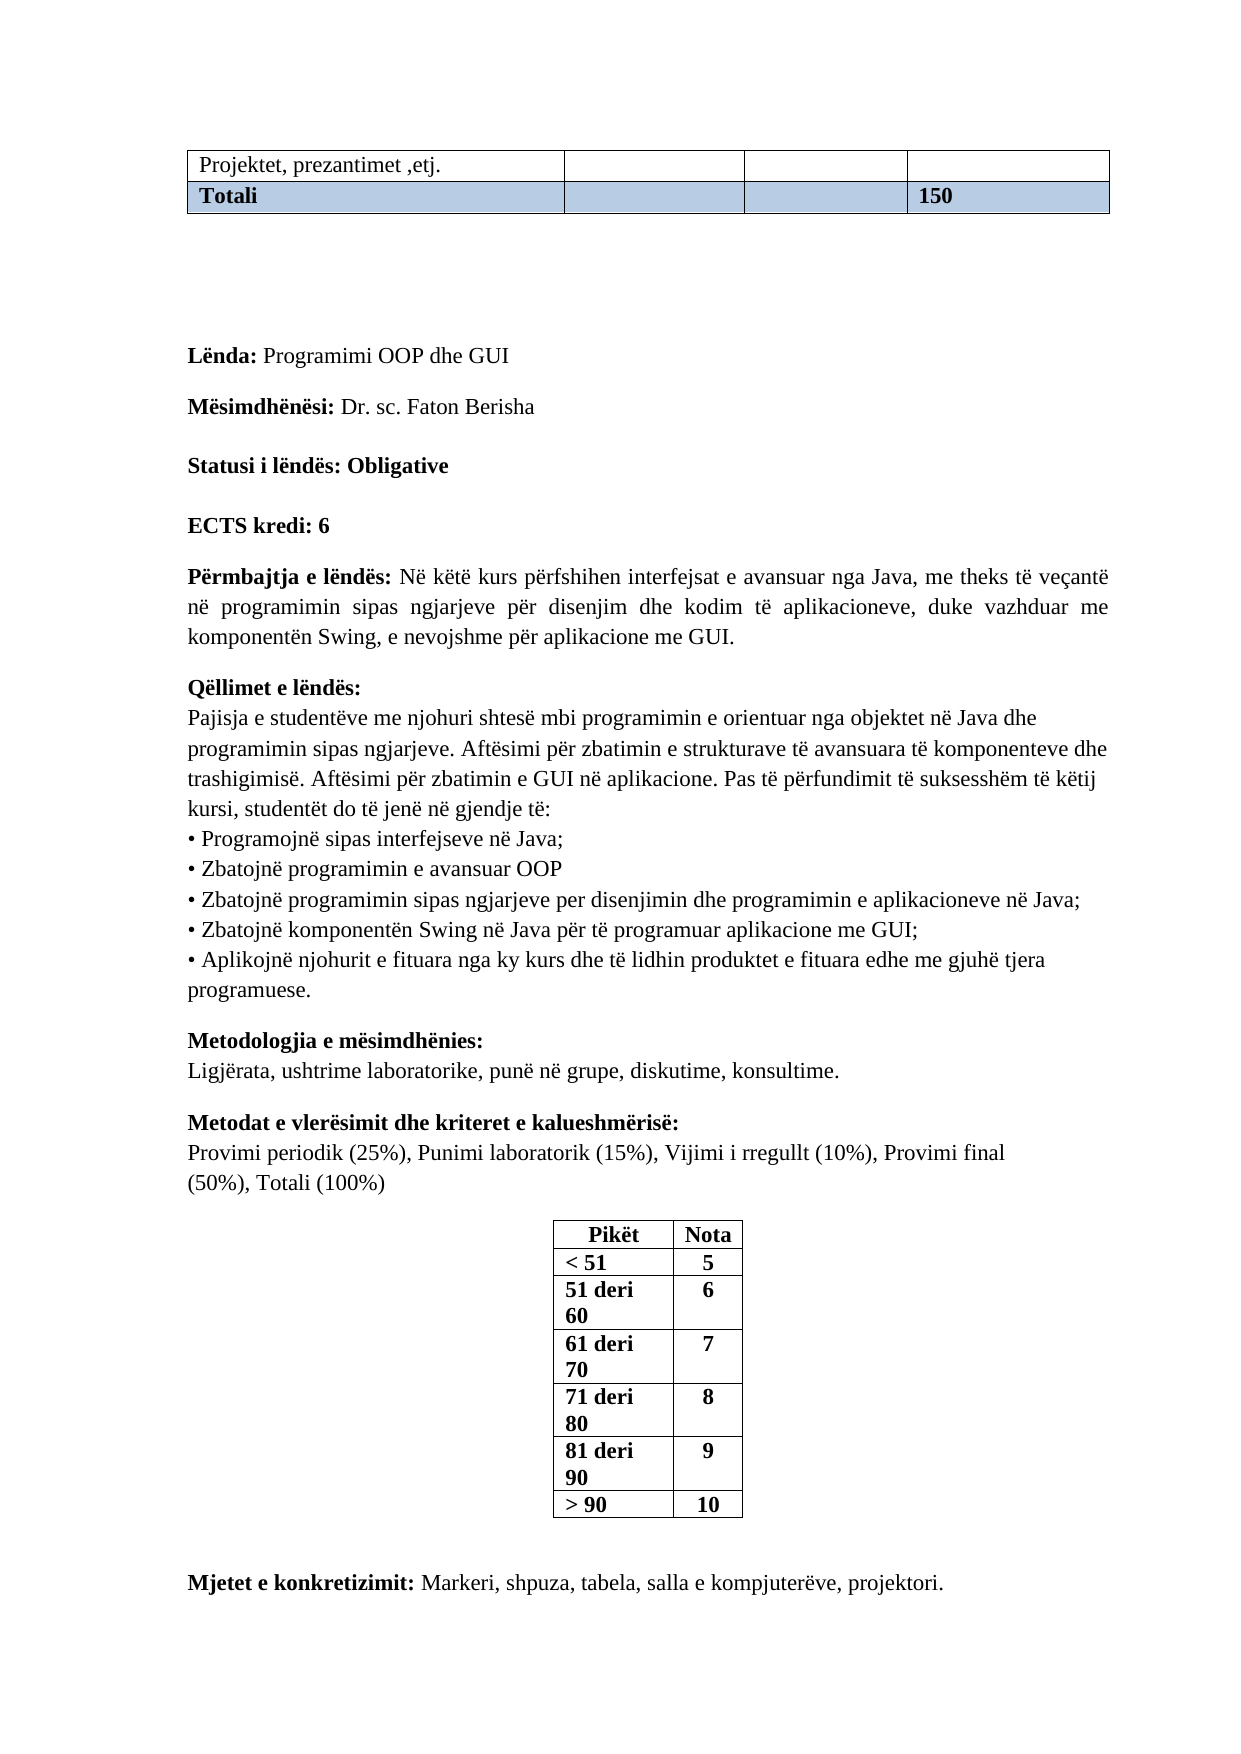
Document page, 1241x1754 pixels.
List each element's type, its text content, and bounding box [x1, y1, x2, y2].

text Mjetet e konkretizimit: Markeri, shpuza, tabela, salla e kompjuterëve, projektori. [187, 1569, 1110, 1596]
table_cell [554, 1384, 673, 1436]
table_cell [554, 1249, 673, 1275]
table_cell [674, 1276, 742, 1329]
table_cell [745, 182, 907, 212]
text Lënda: Programimi OOP dhe GUI [187, 342, 1110, 368]
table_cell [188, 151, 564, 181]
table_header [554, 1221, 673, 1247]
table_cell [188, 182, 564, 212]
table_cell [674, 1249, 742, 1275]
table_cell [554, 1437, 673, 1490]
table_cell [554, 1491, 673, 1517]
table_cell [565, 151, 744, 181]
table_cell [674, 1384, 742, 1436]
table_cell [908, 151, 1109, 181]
text Metodat e vlerësimit dhe kriteret e kalueshmërisë: Provimi periodik (25%), Punimi laboratorik (15%), Vijimi i rregullt (10%), Provimi final (50%), Totali (100%) [187, 1109, 1110, 1195]
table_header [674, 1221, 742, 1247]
text ECTS kredi: 6 [187, 512, 1110, 538]
text Statusi i lëndës: Obligative [187, 452, 1110, 479]
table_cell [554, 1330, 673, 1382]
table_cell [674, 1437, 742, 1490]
text Qëllimet e lëndës: Pajisja e studentëve me njohuri shtesë mbi programimin e orientuar nga objektet në Java dhe programimin sipas ngjarjeve. Aftësimi për zbatimin e strukturave të avansuara të komponenteve dhe trashigimisë. Aftësimi për zbatimin e GUI në aplikacione. Pas të përfundimit të suksesshëm të këtij kursi, studentët do të jenë në gjendje të: • Programojnë sipas interfejseve në Java; • Zbatojnë programimin e avansuar OOP • Zbatojnë programimin sipas ngjarjeve per disenjimin dhe programimin e aplikacioneve në Java; • Zbatojnë komponentën Swing në Java për të programuar aplikacione me GUI; • Aplikojnë njohurit e fituara nga ky kurs dhe të lidhin produktet e fituara edhe me gjuhë tjera programuese. [187, 674, 1110, 1003]
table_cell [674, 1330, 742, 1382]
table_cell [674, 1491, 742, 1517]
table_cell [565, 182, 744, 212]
text Metodologjia e mësimdhënies: Ligjërata, ushtrime laboratorike, punë në grupe, diskutime, konsultime. [187, 1027, 1110, 1084]
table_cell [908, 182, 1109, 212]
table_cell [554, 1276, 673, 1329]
text Mësimdhënësi: Dr. sc. Faton Berisha [187, 393, 1110, 419]
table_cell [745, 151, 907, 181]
text Përmbajtja e lëndës: Në këtë kurs përfshihen interfejsat e avansuar nga Java, me theks të veçantë në programimin sipas ngjarjeve për disenjim dhe kodim të aplikacioneve, duke vazhduar me komponentën Swing, e nevojshme për aplikacione me GUI. [187, 563, 1110, 649]
